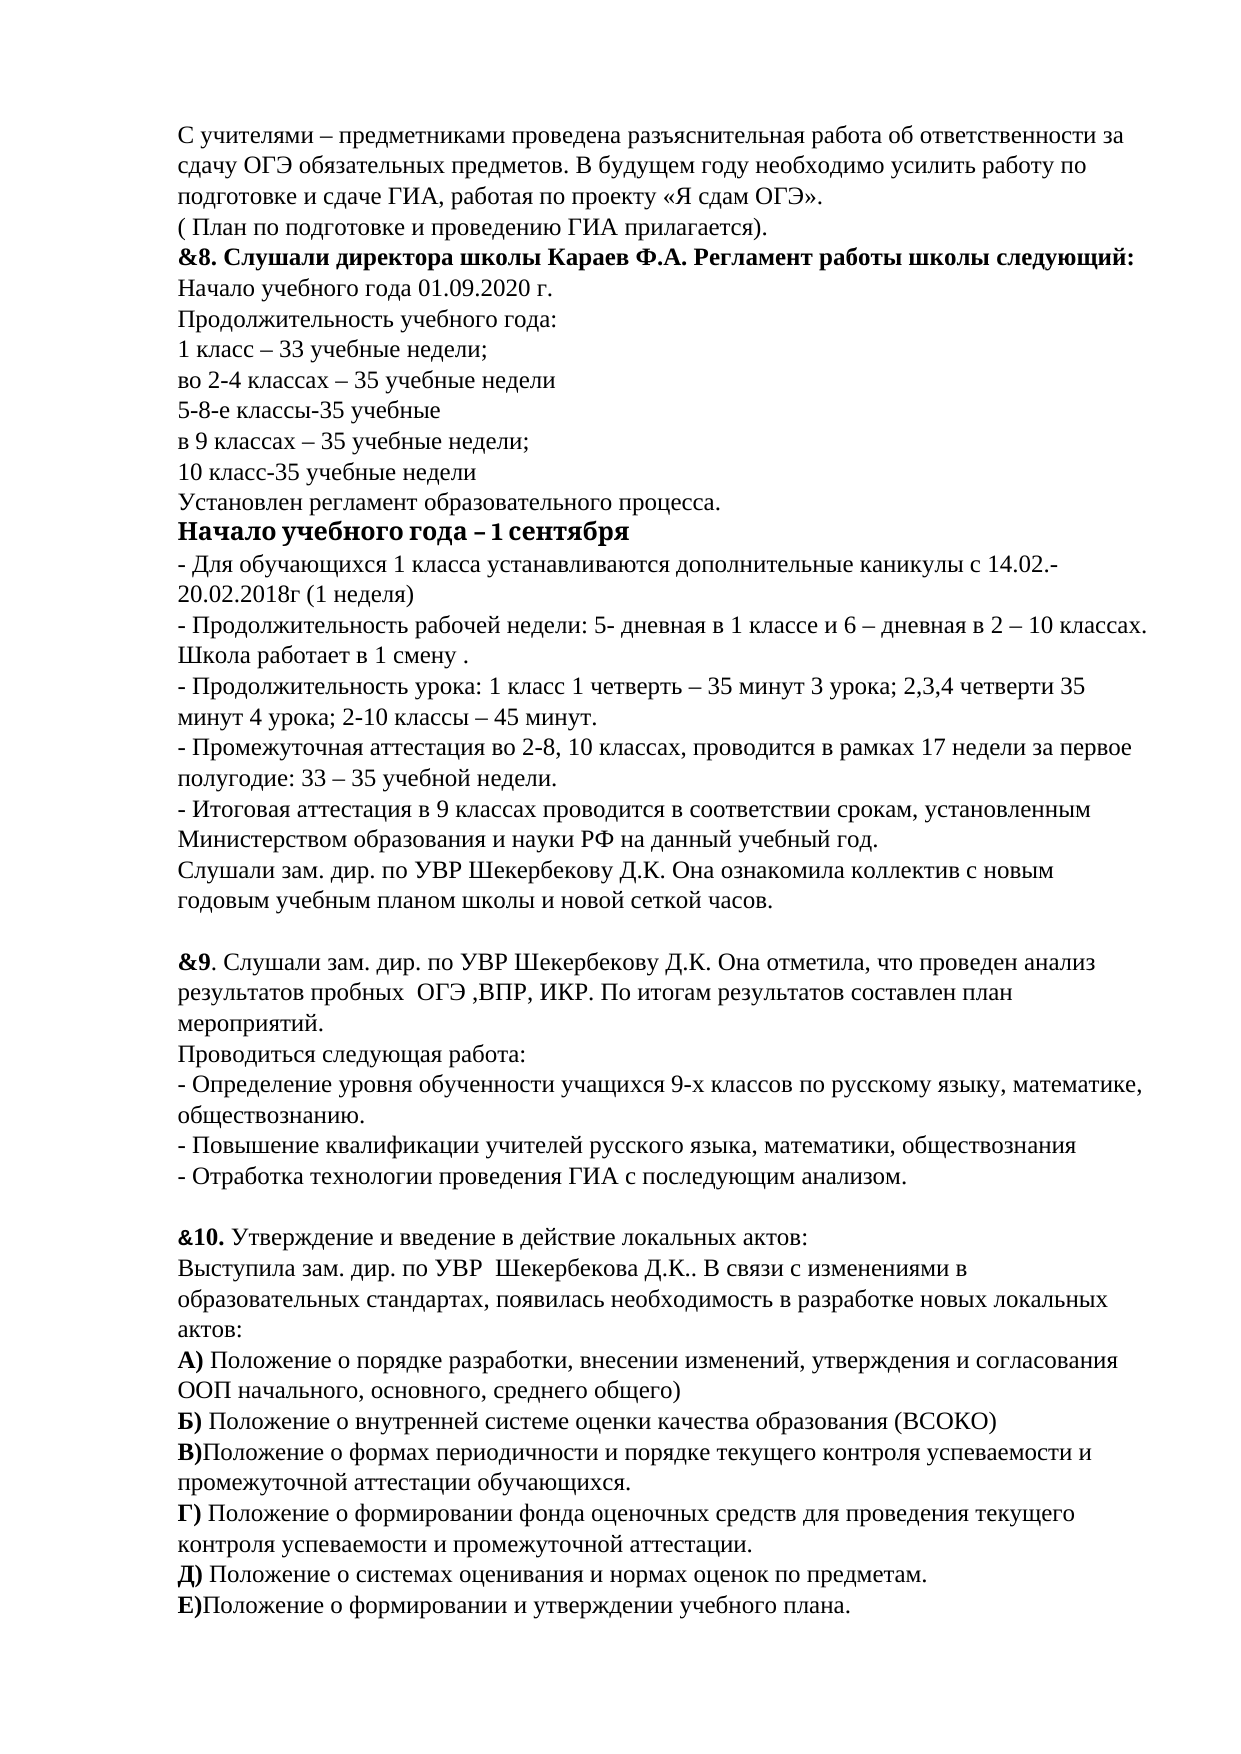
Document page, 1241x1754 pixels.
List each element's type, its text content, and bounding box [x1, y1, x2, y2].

text - Продолжительность рабочей недели: 5- дневная в 1 классе и 6 – дневная в 2 – 10 классах. Школа работает в 1 смену . [177, 608, 1152, 669]
text С учителями – предметниками проведена разъяснительная работа об ответственности за сдачу ОГЭ обязательных предметов. В будущем году необходимо усилить работу по подготовке и сдаче ГИА, работая по проекту «Я сдам ОГЭ». [177, 118, 1152, 210]
text - Отработка технологии проведения ГИА с последующим анализом. [177, 1159, 1152, 1190]
text - Определение уровня обученности учащихся 9-х классов по русскому языку, математике, обществознанию. [177, 1067, 1152, 1129]
text &10. Утверждение и введение в действие локальных актов: [177, 1221, 1152, 1251]
text Слушали зам. дир. по УВР Шекербекову Д.К. Она ознакомила коллектив с новым годовым учебным планом школы и новой сеткой часов. [177, 853, 1152, 914]
text Проводиться следующая работа: [177, 1037, 1152, 1067]
text 10 класс-35 учебные недели [177, 455, 1152, 486]
text &9. Слушали зам. дир. по УВР Шекербекову Д.К. Она отметила, что проведен анализ результатов пробных ОГЭ ,ВПР, ИКР. По итогам результатов составлен план мероприятий. [177, 945, 1152, 1037]
text Продолжительность учебного года: [177, 302, 1152, 332]
text - Промежуточная аттестация во 2-8, 10 классах, проводится в рамках 17 недели за первое полугодие: 33 – 35 учебной недели. [177, 731, 1152, 792]
text Начало учебного года 01.09.2020 г. [177, 271, 1152, 302]
text 1 класс – 33 учебные недели; [177, 332, 1152, 363]
text Выступила зам. дир. по УВР Шекербекова Д.К.. В связи с изменениями в образовательных стандартах, появилась необходимость в разработке новых локальных актов: [177, 1251, 1152, 1343]
text - Продолжительность урока: 1 класс 1 четверть – 35 минут 3 урока; 2,3,4 четверти 35 минут 4 урока; 2-10 классы – 45 минут. [177, 669, 1152, 731]
text Г) Положение о формировании фонда оценочных средств для проведения текущего контроля успеваемости и промежуточной аттестации. [177, 1496, 1152, 1557]
text 5-8-е классы-35 учебные [177, 394, 1152, 424]
text Установлен регламент образовательного процесса. [177, 486, 1152, 516]
text Б) Положение о внутренней системе оценки качества образования (ВСОКО) [177, 1404, 1152, 1435]
text - Итоговая аттестация в 9 классах проводится в соответствии срокам, установленным Министерством образования и науки РФ на данный учебный год. [177, 792, 1152, 853]
text &8. Слушали директора школы Караев Ф.А. Регламент работы школы следующий: [177, 241, 1152, 271]
text А) Положение о порядке разработки, внесении изменений, утверждения и согласования ООП начального, основного, среднего общего) [177, 1343, 1152, 1404]
text В)Положение о формах периодичности и порядке текущего контроля успеваемости и промежуточной аттестации обучающихся. [177, 1435, 1152, 1496]
text Е)Положение о формировании и утверждении учебного плана. [177, 1588, 1152, 1619]
text - Для обучающихся 1 класса устанавливаются дополнительные каникулы с 14.02.-20.02.2018г (1 неделя) [177, 547, 1152, 608]
text - Повышение квалификации учителей русского языка, математики, обществознания [177, 1129, 1152, 1159]
text Д) Положение о системах оценивания и нормах оценок по предметам. [177, 1557, 1152, 1588]
text во 2-4 классах – 35 учебные недели [177, 363, 1152, 394]
text в 9 классах – 35 учебные недели; [177, 424, 1152, 455]
text ( План по подготовке и проведению ГИА прилагается). [177, 210, 1152, 241]
text Начало учебного года – 1 сентября [177, 516, 1152, 547]
